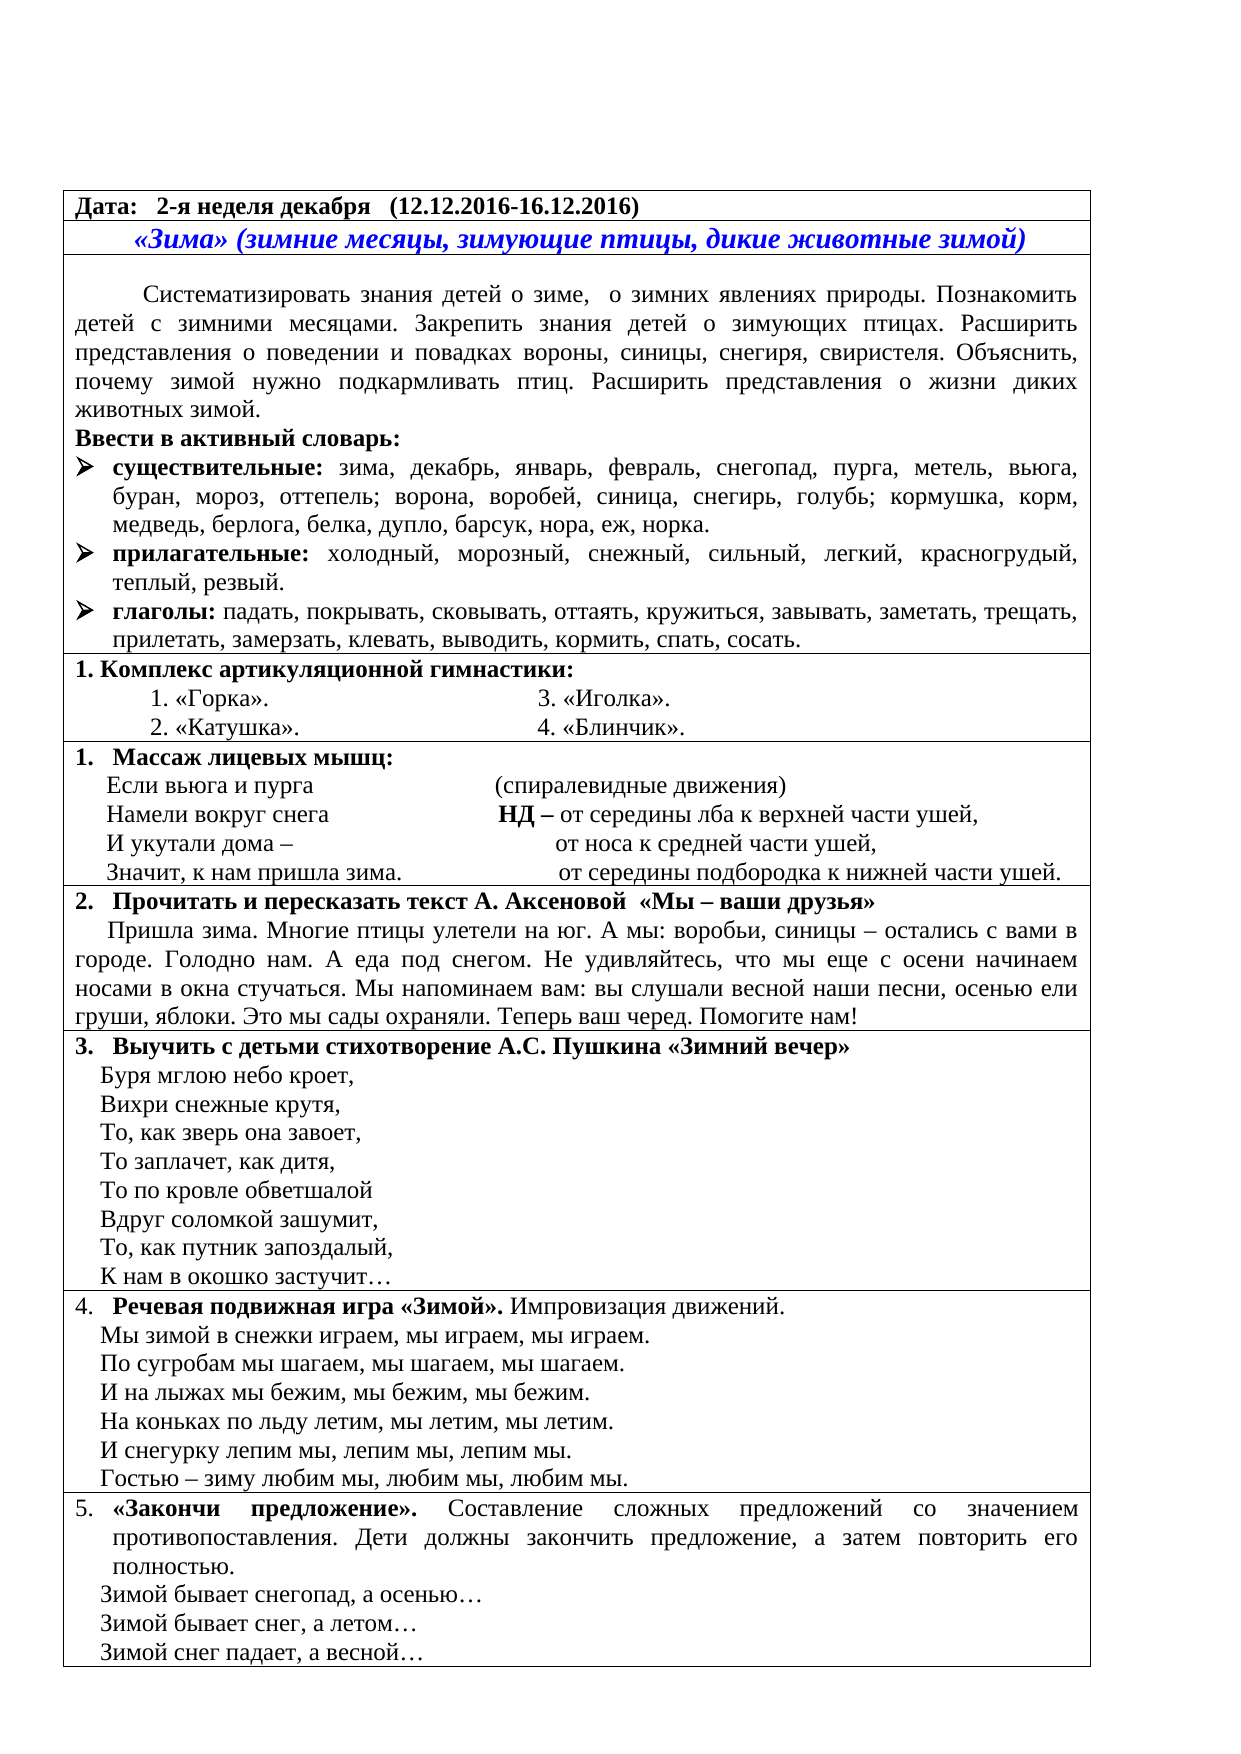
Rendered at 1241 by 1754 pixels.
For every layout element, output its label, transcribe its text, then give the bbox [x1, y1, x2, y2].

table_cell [64, 1493, 1090, 1666]
table_cell Выучить с детьми стихотворение А.С. Пушкина «Зимний вечер» Буря мглою небо кроет, Вихри снежные крутя, То, как зверь она завоет, То заплачет, как дитя, То по кровле обветшалой Вдруг соломкой зашумит, То, как путник запоздалый, К нам в окошко застучит… [64, 1031, 1090, 1290]
table_header Дата: 2-я неделя декабря (12.12.2016-16.12.2016) [64, 191, 1090, 220]
table_cell 1. Комплекс артикуляционной гимнастики: 1. «Горка». 3. «Иголка». 2. «Катушка». 4. «Блинчик». [64, 654, 1090, 741]
table_cell «Зима» (зимние месяцы, зимующие птицы, дикие животные зимой) [64, 221, 1090, 254]
table_cell Прочитать и пересказать текст А. Аксеновой «Мы – ваши друзья» Пришла зима. Многие птицы улетели на юг. А мы: воробьи, синицы – остались с вами в городе. Голодно нам. А еда под снегом. Не удивляйтесь, что мы еще с осени начинаем носами в окна стучаться. Мы напоминаем вам: вы слушали весной наши песни, осенью ели груши, яблоки. Это мы сады охраняли. Теперь ваш черед. Помогите нам! [64, 886, 1090, 1030]
table_cell Речевая подвижная игра «Зимой». Импровизация движений. Мы зимой в снежки играем, мы играем, мы играем. По сугробам мы шагаем, мы шагаем, мы шагаем. И на лыжах мы бежим, мы бежим, мы бежим. На коньках по льду летим, мы летим, мы летим. И снегурку лепим мы, лепим мы, лепим мы. Гостью – зиму любим мы, любим мы, любим мы. [64, 1291, 1090, 1492]
table_cell Систематизировать знания детей о зиме, о зимних явлениях природы. Познакомить детей с зимними месяцами. Закрепить знания детей о зимующих птицах. Расширить представления о поведении и повадках вороны, синицы, снегиря, свиристеля. Объяснить, почему зимой нужно подкармливать птиц. Расширить представления о жизни диких животных зимой. Ввести в активный словарь: существительные: зима, декабрь, январь, февраль, снегопад, пурга, метель, вьюга, буран, мороз, оттепель; ворона, воробей, синица, снегирь, голубь; кормушка, корм, медведь, берлога, белка, дупло, барсук, нора, еж, норка. прилагательные: холодный, морозный, снежный, сильный, легкий, красногрудый, теплый, резвый. глаголы: падать, покрывать, сковывать, оттаять, кружиться, завывать, заметать, трещать, прилетать, замерзать, клевать, выводить, кормить, спать, сосать. [64, 255, 1090, 653]
table_cell Массаж лицевых мышц: Если вьюга и пурга (спиралевидные движения) Намели вокруг снега НД – от середины лба к верхней части ушей, И укутали дома – от носа к средней части ушей, Значит, к нам пришла зима. от середины подбородка к нижней части ушей. [64, 742, 1090, 885]
